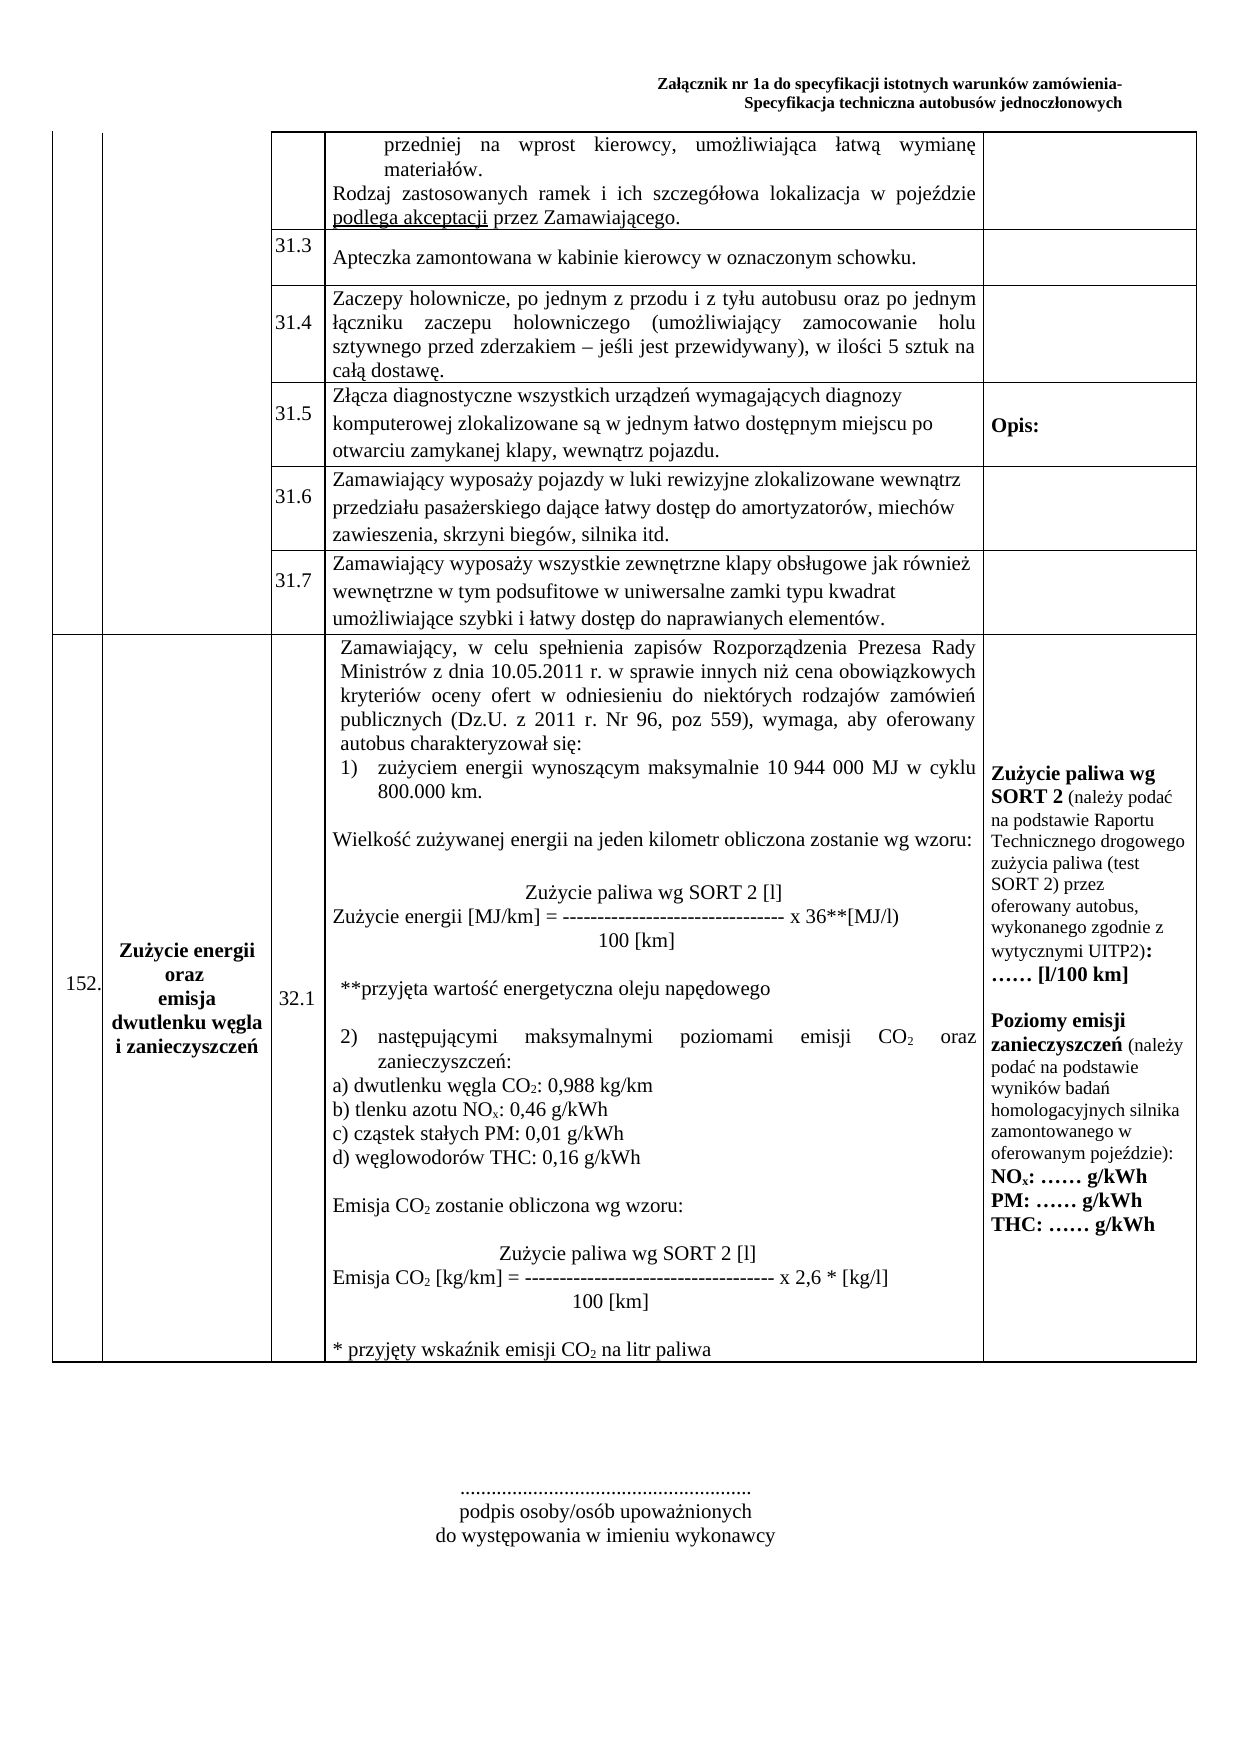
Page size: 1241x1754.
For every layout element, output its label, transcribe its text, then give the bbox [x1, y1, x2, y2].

table_cell [272, 551, 324, 634]
table_cell [272, 467, 324, 550]
table_cell Zamawiający wyposaży wszystkie zewnętrzne klapy obsługowe jak również wewnętrzne w tym podsufitowe w uniwersalne zamki typu kwadrat umożliwiające szybki i łatwy dostęp do naprawianych elementów. [326, 551, 983, 634]
table_cell [272, 383, 324, 466]
table_cell [272, 133, 324, 229]
table_cell Złącza diagnostyczne wszystkich urządzeń wymagających diagnozy komputerowej zlokalizowane są w jednym łatwo dostępnym miejscu po otwarciu zamykanej klapy, wewnątrz pojazdu. [326, 383, 983, 466]
table_cell [53, 635, 102, 1361]
table_cell [272, 286, 324, 382]
text podpis osoby/osób upoważnionych [89, 1499, 1122, 1523]
text do występowania w imieniu wykonawcy [89, 1523, 1122, 1547]
table_cell [984, 230, 1196, 285]
table_cell 32.1 [272, 635, 324, 1361]
table_cell Opis: [984, 383, 1196, 466]
table_cell Zużycie paliwa wg SORT 2 (należy podać na podstawie Raportu Technicznego drogowego zużycia paliwa (test SORT 2) przez oferowany autobus, wykonanego zgodnie z wytycznymi UITP2): …… [l/100 km] Poziomy emisji zanieczyszczeń (należy podać na podstawie wyników badań homologacyjnych silnika zamontowanego w oferowanym pojeździe): NOx: …… g/kWh PM: …… g/kWh THC: …… g/kWh [984, 635, 1196, 1361]
table_cell Zaczepy holownicze, po jednym z przodu i z tyłu autobusu oraz po jednym łączniku zaczepu holowniczego (umożliwiający zamocowanie holu sztywnego przed zderzakiem – jeśli jest przewidywany), w ilości 5 sztuk na całą dostawę. [326, 286, 983, 382]
table_cell [984, 286, 1196, 382]
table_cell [326, 133, 983, 229]
table_cell Zużycie energii oraz emisja dwutlenku węgla i zanieczyszczeń [103, 635, 271, 1361]
table_cell Zamawiający, w celu spełnienia zapisów Rozporządzenia Prezesa Rady Ministrów z dnia 10.05.2011 r. w sprawie innych niż cena obowiązkowych kryteriów oceny ofert w odniesieniu do niektórych rodzajów zamówień publicznych (Dz.U. z 2011 r. Nr 96, poz 559), wymaga, aby oferowany autobus charakteryzował się: zużyciem energii wynoszącym maksymalnie 10 944 000 MJ w cyklu 800.000 km. Wielkość zużywanej energii na jeden kilometr obliczona zostanie wg wzoru: Zużycie paliwa wg SORT 2 [l] Zużycie energii [MJ/km] = -------------------------------- x 36**[MJ/l) 100 [km] **przyjęta wartość energetyczna oleju napędowego następującymi maksymalnymi poziomami emisji CO2 oraz zanieczyszczeń: a) dwutlenku węgla CO2: 0,988 kg/km b) tlenku azotu NOx: 0,46 g/kWh c) cząstek stałych PM: 0,01 g/kWh d) węglowodorów THC: 0,16 g/kWh Emisja CO2 zostanie obliczona wg wzoru: Zużycie paliwa wg SORT 2 [l] Emisja CO2 [kg/km] = ------------------------------------ x 2,6 * [kg/l] 100 [km] * przyjęty wskaźnik emisji CO2 na litr paliwa [326, 635, 983, 1361]
table_cell Apteczka zamontowana w kabinie kierowcy w oznaczonym schowku. [326, 230, 983, 285]
text ........................................................ [89, 1475, 1122, 1499]
table_cell [984, 551, 1196, 634]
table_cell Zamawiający wyposaży pojazdy w luki rewizyjne zlokalizowane wewnątrz przedziału pasażerskiego dające łatwy dostęp do amortyzatorów, miechów zawieszenia, skrzyni biegów, silnika itd. [326, 467, 983, 550]
table_cell [984, 467, 1196, 550]
table_cell [984, 133, 1196, 229]
table_cell [272, 230, 324, 285]
